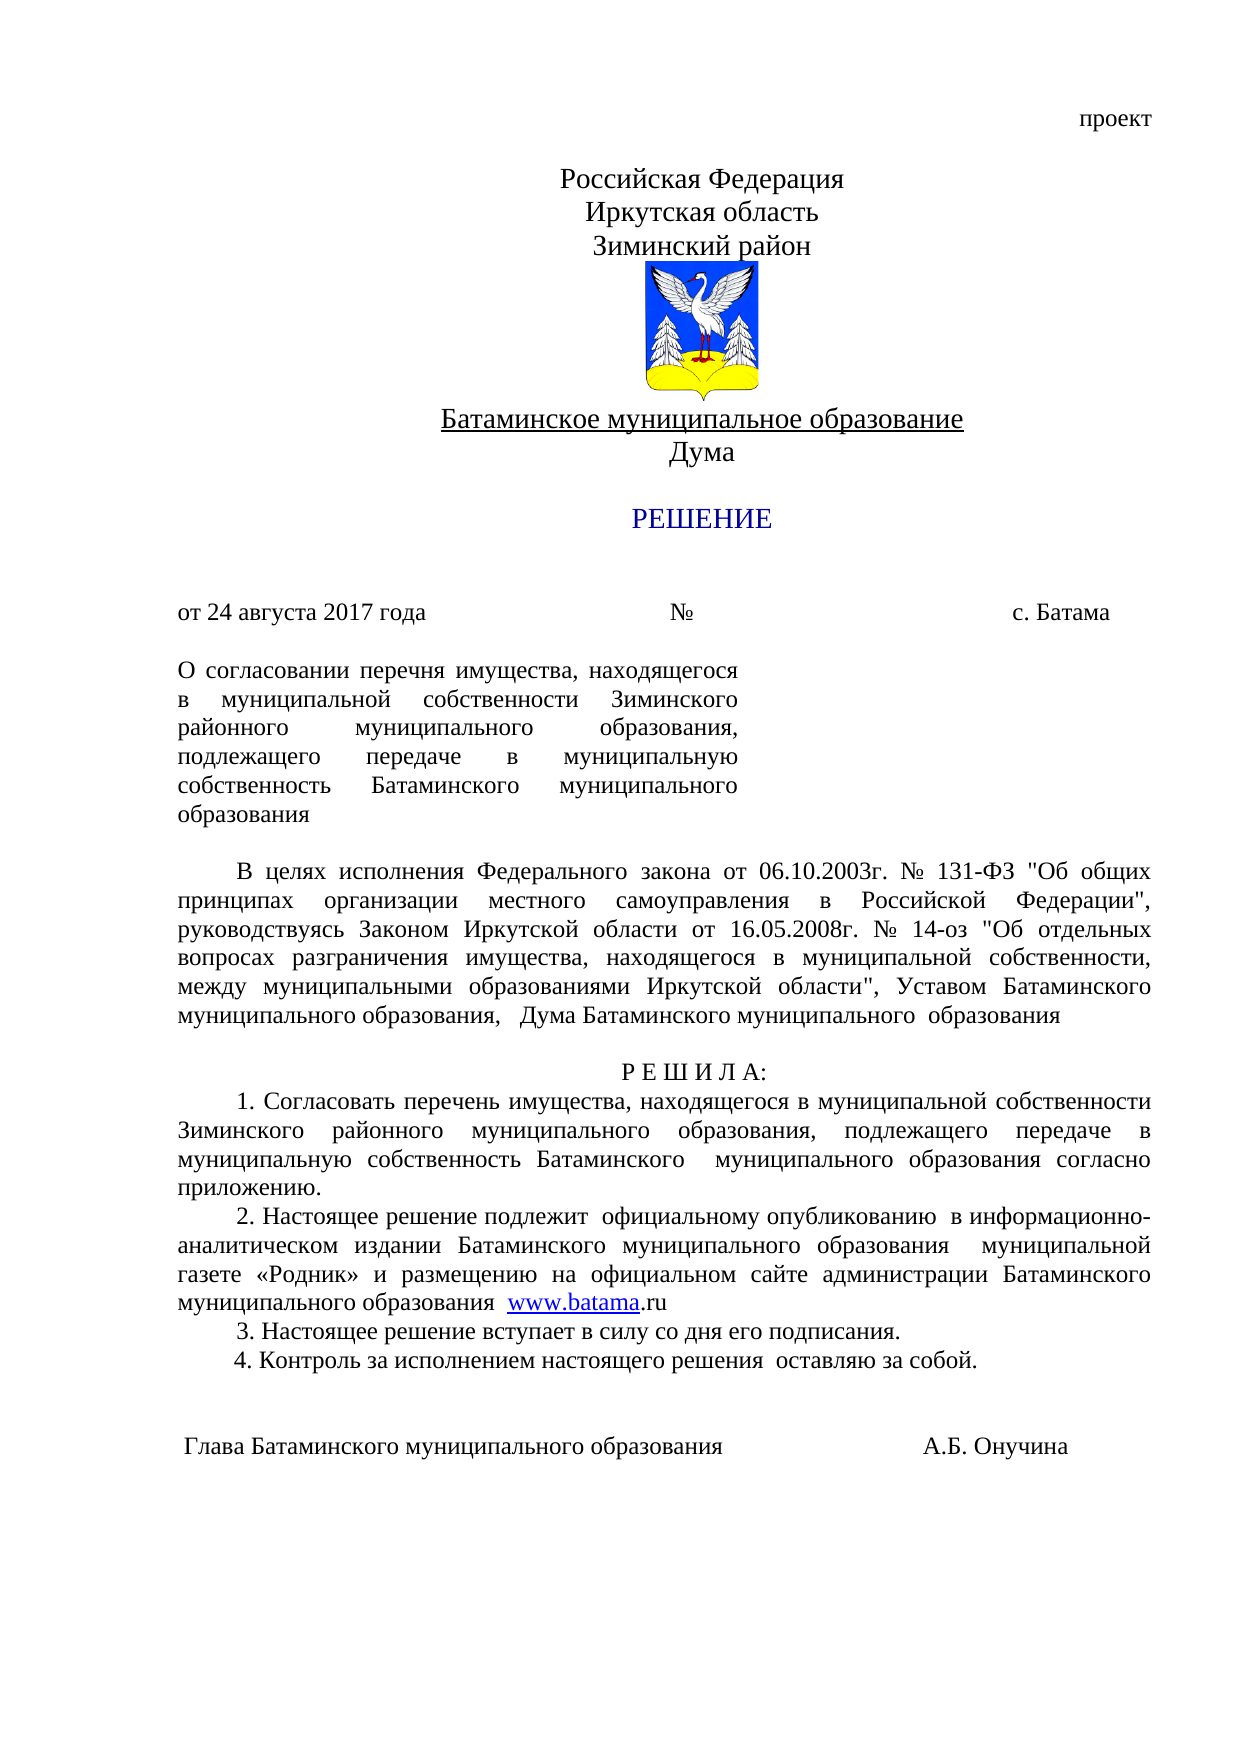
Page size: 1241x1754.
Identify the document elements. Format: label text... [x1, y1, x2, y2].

text 2. Настоящее решение подлежит официальному опубликованию в информационно-аналитическом издании Батаминского муниципального образования муниципальной газете «Родник» и размещению на официальном сайте администрации Батаминского муниципального образования www.batama.ru [177, 1201, 1152, 1316]
text РЕШЕНИЕ [177, 502, 1152, 535]
text Дума [177, 434, 1152, 468]
text Зиминский район [177, 228, 1152, 262]
text 4. Контроль за исполнением настоящего решения оставляю за собой. [177, 1345, 1152, 1374]
text проект [177, 103, 1152, 132]
text 3. Настоящее решение вступает в силу со дня его подписания. [177, 1316, 1152, 1345]
text от 24 августа 2017 года № с. Батама [177, 597, 1152, 626]
subtitle О согласовании перечня имущества, находящегося в муниципальной собственности Зиминского районного муниципального образования, подлежащего передаче в муниципальную собственность Батаминского муниципального образования [177, 655, 738, 827]
text Иркутская область [177, 194, 1152, 228]
text В целях исполнения Федерального закона от 06.10.2003г. № 131-ФЗ "Об общих принципах организации местного самоуправления в Российской Федерации", руководствуясь Законом Иркутской области от 16.05.2008г. № 14-оз "Об отдельных вопросах разграничения имущества, находящегося в муниципальной собственности, между муниципальными образованиями Иркутской области", Уставом Батаминского муниципального образования, Дума Батаминского муниципального образования [177, 856, 1152, 1029]
text Глава Батаминского муниципального образования А.Б. Онучина [177, 1431, 1152, 1460]
text Батаминское муниципальное образование [177, 401, 1152, 434]
text Российская Федерация [177, 161, 1152, 194]
text Р Е Ш И Л А: [177, 1057, 1152, 1086]
picture [645, 261, 759, 401]
text 1. Согласовать перечень имущества, находящегося в муниципальной собственности Зиминского районного муниципального образования, подлежащего передаче в муниципальную собственность Батаминского муниципального образования согласно приложению. [177, 1086, 1152, 1201]
